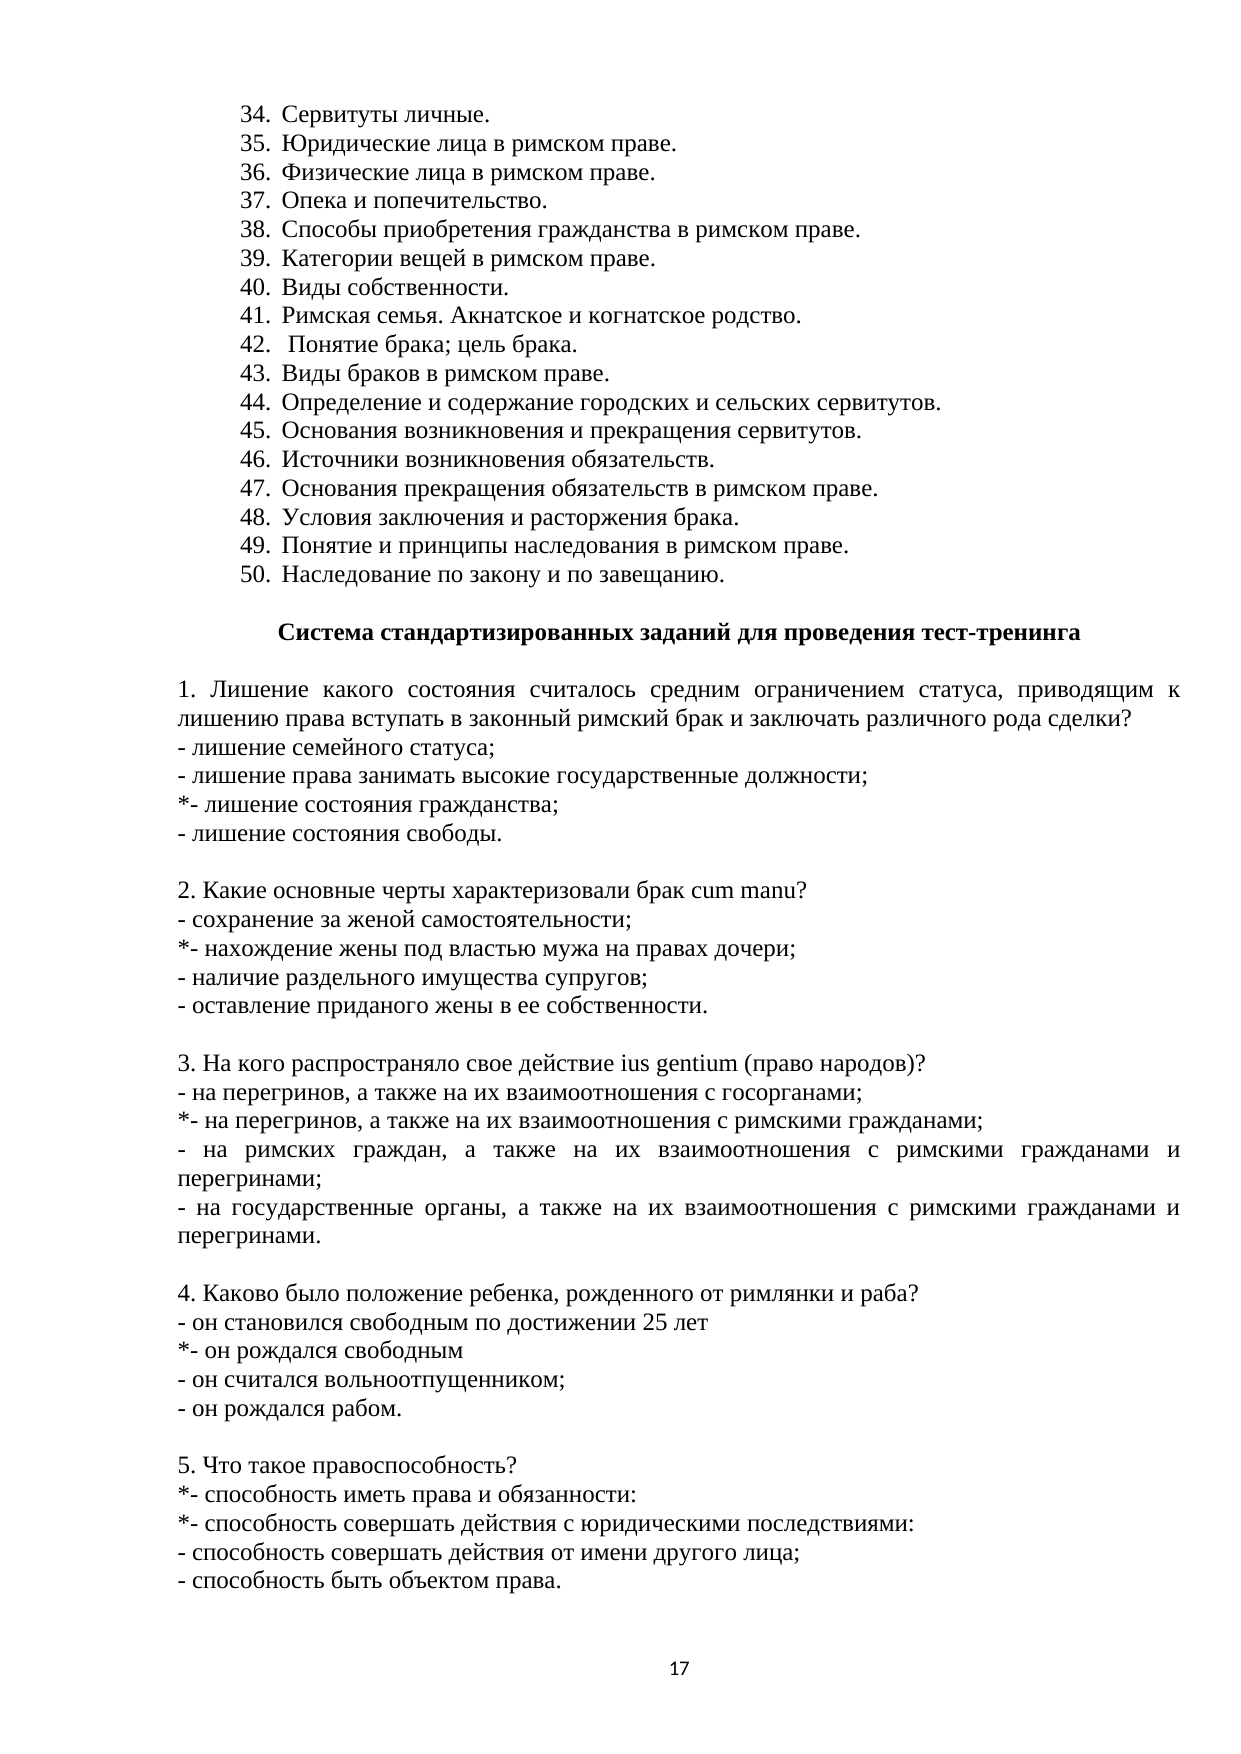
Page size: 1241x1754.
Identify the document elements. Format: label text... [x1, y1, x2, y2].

list Источники возникновения обязательств. [177, 444, 1181, 473]
text *- на перегринов, а также на их взаимоотношения с римскими гражданами; [177, 1106, 1181, 1134]
list Способы приобретения гражданства в римском праве. [177, 214, 1181, 243]
text - наличие раздельного имущества супругов; [177, 962, 1181, 991]
list Понятие и принципы наследования в римском праве. [177, 531, 1181, 559]
text 2. Какие основные черты характеризовали брак cum manu? [177, 876, 1181, 904]
text 3. На кого распространяло свое действие ius gentium (право народов)? [177, 1048, 1181, 1077]
text 1. Лишение какого состояния считалось средним ограничением статуса, приводящим к лишению права вступать в законный римский брак и заключать различного рода сделки? [177, 674, 1181, 732]
text - на государственные органы, а также на их взаимоотношения с римскими гражданами и перегринами. [177, 1192, 1181, 1249]
list Наследование по закону и по завещанию. [177, 559, 1181, 588]
text *- лишение состояния гражданства; [177, 789, 1181, 818]
text - лишение состояния свободы. [177, 818, 1181, 847]
text - он становился свободным по достижении 25 лет [177, 1307, 1181, 1336]
list Физические лица в римском праве. [177, 157, 1181, 186]
text *- он рождался свободным [177, 1336, 1181, 1364]
list Основания возникновения и прекращения сервитутов. [177, 416, 1181, 444]
text - лишение права занимать высокие государственные должности; [177, 761, 1181, 789]
text Система стандартизированных заданий для проведения тест-тренинга [177, 617, 1181, 646]
list Категории вещей в римском праве. [177, 243, 1181, 272]
text - на перегринов, а также на их взаимоотношения с госорганами; [177, 1077, 1181, 1106]
list Определение и содержание городских и сельских сервитутов. [177, 387, 1181, 416]
list Условия заключения и расторжения брака. [177, 502, 1181, 531]
text - способность совершать действия от имени другого лица; [177, 1537, 1181, 1566]
text - сохранение за женой самостоятельности; [177, 904, 1181, 933]
text *- способность совершать действия с юридическими последствиями: [177, 1508, 1181, 1537]
text *- способность иметь права и обязанности: [177, 1479, 1181, 1508]
list Понятие брака; цель брака. [177, 329, 1181, 358]
list Сервитуты личные. [177, 99, 1181, 128]
text - способность быть объектом права. [177, 1566, 1181, 1594]
list Основания прекращения обязательств в римском праве. [177, 473, 1181, 502]
list Юридические лица в римском праве. [177, 128, 1181, 157]
text - на римских граждан, а также на их взаимоотношения с римскими гражданами и перегринами; [177, 1134, 1181, 1192]
text - лишение семейного статуса; [177, 732, 1181, 761]
list Виды собственности. [177, 272, 1181, 301]
list Опека и попечительство. [177, 186, 1181, 214]
text - он считался вольноотпущенником; [177, 1364, 1181, 1393]
list Виды браков в римском праве. [177, 358, 1181, 387]
text 5. Что такое правоспособность? [177, 1451, 1181, 1479]
text *- нахождение жены под властью мужа на правах дочери; [177, 933, 1181, 962]
text 4. Каково было положение ребенка, рожденного от римлянки и раба? [177, 1278, 1181, 1307]
text - оставление приданого жены в ее собственности. [177, 991, 1181, 1019]
text - он рождался рабом. [177, 1393, 1181, 1422]
list Римская семья. Акнатское и когнатское родство. [177, 301, 1181, 329]
